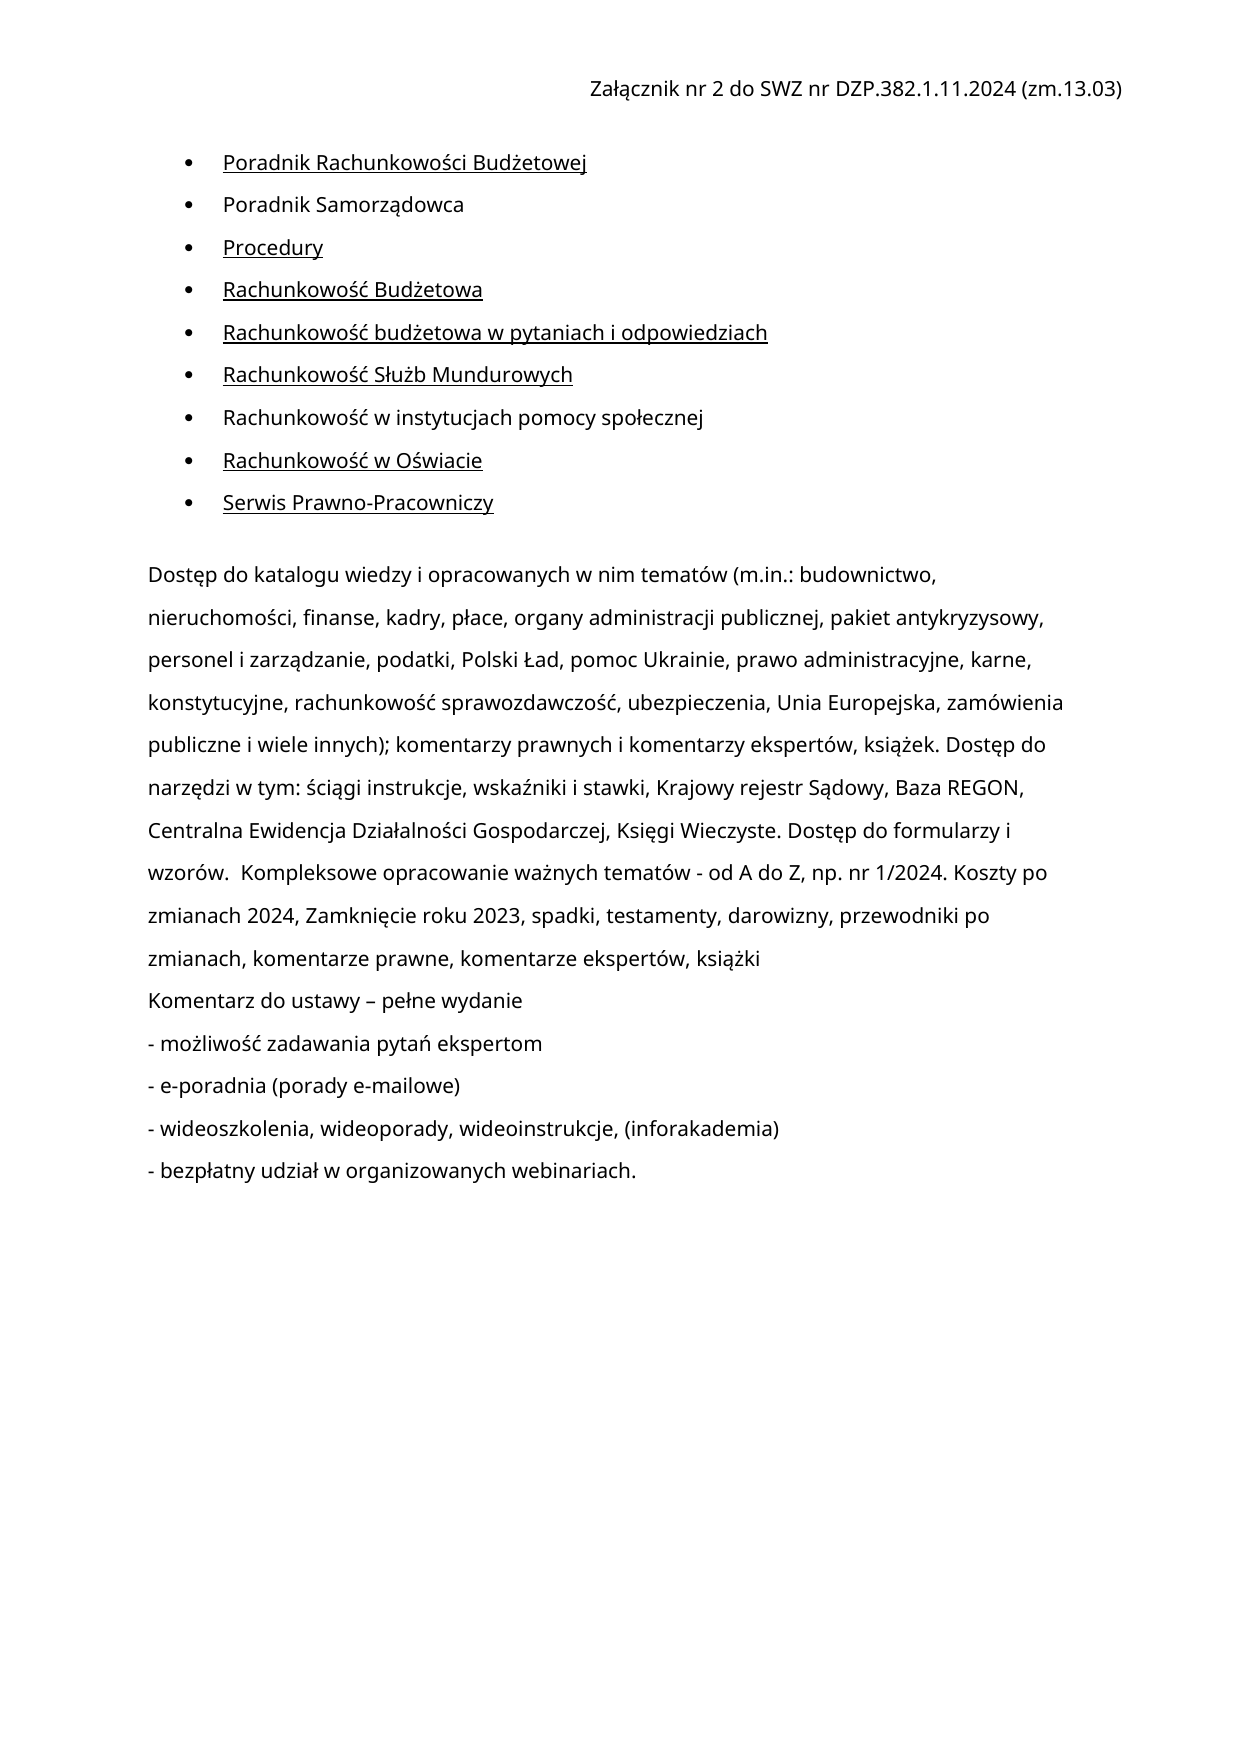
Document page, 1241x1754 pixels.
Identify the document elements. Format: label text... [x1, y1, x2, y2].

text - bezpłatny udział w organizowanych webinariach. [148, 1157, 1093, 1185]
text - możliwość zadawania pytań ekspertom [148, 1029, 1093, 1057]
text Dostęp do katalogu wiedzy i opracowanych w nim tematów (m.in.: budownictwo, nieruchomości, finanse, kadry, płace, organy administracji publicznej, pakiet antykryzysowy, personel i zarządzanie, podatki, Polski Ład, pomoc Ukrainie, prawo administracyjne, karne, konstytucyjne, rachunkowość sprawozdawczość, ubezpieczenia, Unia Europejska, zamówienia publiczne i wiele innych); komentarzy prawnych i komentarzy ekspertów, książek. Dostęp do narzędzi w tym: ściągi instrukcje, wskaźniki i stawki, Krajowy rejestr Sądowy, Baza REGON, Centralna Ewidencja Działalności Gospodarczej, Księgi Wieczyste. Dostęp do formularzy i wzorów. Kompleksowe opracowanie ważnych tematów - od A do Z, np. nr 1/2024. Koszty po zmianach 2024, Zamknięcie roku 2023, spadki, testamenty, darowizny, przewodniki po zmianach, komentarze prawne, komentarze ekspertów, książki [148, 560, 1093, 972]
list Serwis Prawno-Pracowniczy [185, 488, 1093, 517]
list Poradnik Rachunkowości Budżetowej [185, 148, 1093, 176]
text Komentarz do ustawy – pełne wydanie [148, 986, 1093, 1015]
list Rachunkowość budżetowa w pytaniach i odpowiedziach [185, 318, 1093, 346]
list Poradnik Samorządowca [185, 190, 1093, 219]
list Rachunkowość w Oświacie [185, 446, 1093, 474]
list Procedury [185, 233, 1093, 261]
text - e-poradnia (porady e-mailowe) [148, 1071, 1093, 1100]
list Rachunkowość Służb Mundurowych [185, 361, 1093, 389]
list Rachunkowość w instytucjach pomocy społecznej [185, 403, 1093, 432]
list Rachunkowość Budżetowa [185, 275, 1093, 304]
text - wideoszkolenia, wideoporady, wideoinstrukcje, (inforakademia) [148, 1114, 1093, 1142]
